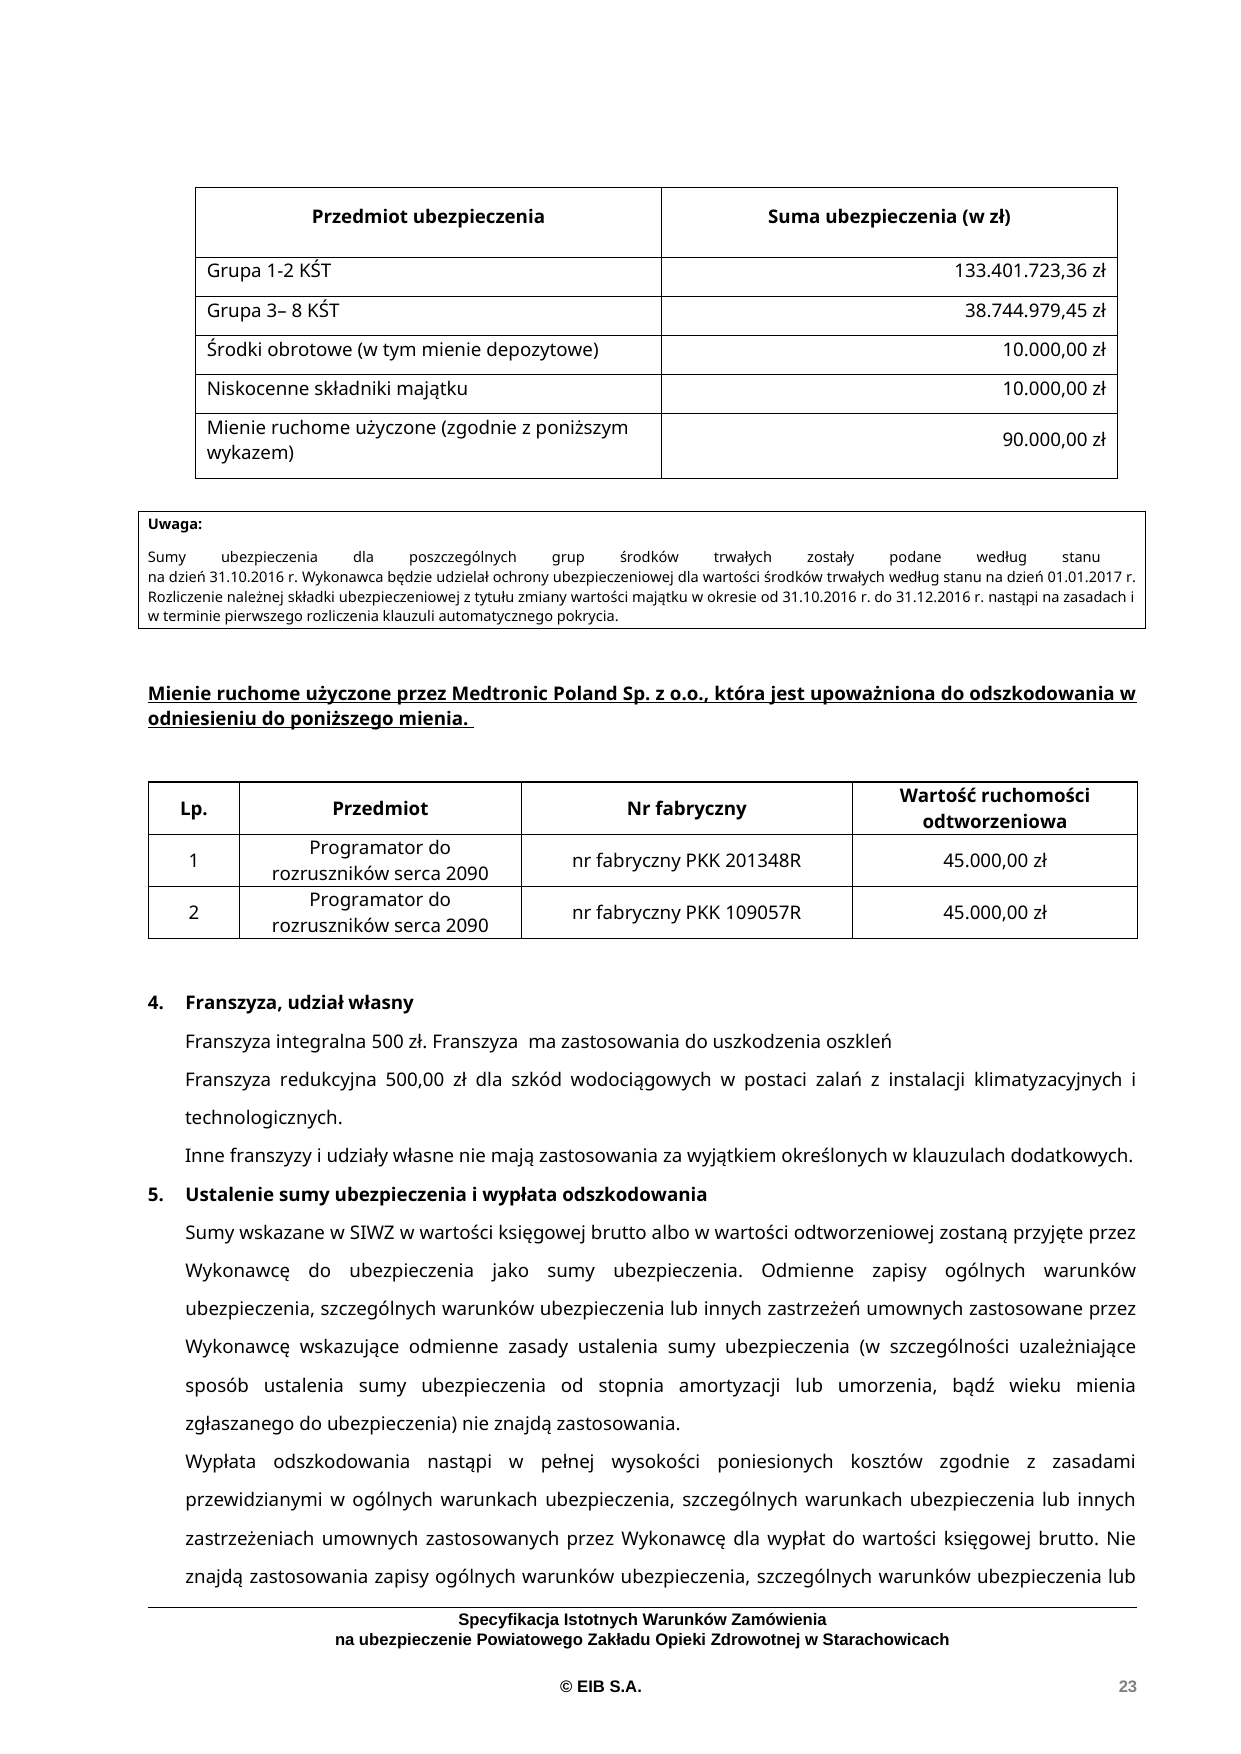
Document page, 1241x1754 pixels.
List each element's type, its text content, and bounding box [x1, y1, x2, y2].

table_cell 45.000,00 zł [853, 887, 1137, 938]
table_cell nr fabryczny PKK 201348R [522, 835, 852, 886]
list Franszyza, udział własny [148, 990, 1137, 1015]
text Mienie ruchome użyczone przez Medtronic Poland Sp. z o.o., która jest upoważniona do odszkodowania w odniesieniu do poniższego mienia. [148, 703, 1137, 731]
table_cell Niskocenne składniki majątku [196, 375, 661, 413]
text Franszyza integralna 500 zł. Franszyza ma zastosowania do uszkodzenia oszkleń [185, 1028, 1137, 1053]
text Uwaga: [139, 512, 1145, 534]
table_header Lp. [149, 783, 239, 833]
table_header Wartość ruchomości odtworzeniowa [853, 783, 1137, 833]
text Inne franszyzy i udziały własne nie mają zastosowania za wyjątkiem określonych w klauzulach dodatkowych. [185, 1143, 1137, 1168]
table_cell 45.000,00 zł [853, 835, 1137, 886]
text Franszyza redukcyjna 500,00 zł dla szkód wodociągowych w postaci zalań z instalacji klimatyzacyjnych i technologicznych. [185, 1066, 1137, 1130]
table_cell Środki obrotowe (w tym mienie depozytowe) [196, 336, 661, 374]
table_cell 10.000,00 zł [662, 336, 1117, 374]
table_header Nr fabryczny [522, 783, 852, 833]
table_cell 10.000,00 zł [662, 375, 1117, 413]
table_cell 1 [149, 835, 239, 886]
table_cell Grupa 1-2 KŚT [196, 258, 661, 296]
table_header Suma ubezpieczenia (w zł) [662, 188, 1117, 257]
table_cell 38.744.979,45 zł [662, 297, 1117, 335]
table_cell 2 [149, 887, 239, 938]
table_header Przedmiot ubezpieczenia [196, 188, 661, 257]
text Mienie ruchome użyczone przez Medtronic Poland Sp. z o.o., która jest upoważniona do odszkodowania w odniesieniu do poniższego mienia. [148, 680, 1137, 702]
list Ustalenie sumy ubezpieczenia i wypłata odszkodowania [148, 1181, 1137, 1206]
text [185, 1448, 1137, 1589]
table_cell 90.000,00 zł [662, 414, 1117, 478]
table_cell 133.401.723,36 zł [662, 258, 1117, 296]
table_cell Programator do rozruszników serca 2090 [240, 835, 521, 886]
table_cell Grupa 3– 8 KŚT [196, 297, 661, 335]
table_cell Mienie ruchome użyczone (zgodnie z poniższym wykazem) [196, 414, 661, 478]
text Sumy wskazane w SIWZ w wartości księgowej brutto albo w wartości odtworzeniowej zostaną przyjęte przez Wykonawcę do ubezpieczenia jako sumy ubezpieczenia. Odmienne zapisy ogólnych warunków ubezpieczenia, szczególnych warunków ubezpieczenia lub innych zastrzeżeń umownych zastosowane przez Wykonawcę wskazujące odmienne zasady ustalenia sumy ubezpieczenia (w szczególności uzależniające sposób ustalenia sumy ubezpieczenia od stopnia amortyzacji lub umorzenia, bądź wieku mienia zgłaszanego do ubezpieczenia) nie znajdą zastosowania. [185, 1219, 1137, 1436]
text Sumy ubezpieczenia dla poszczególnych grup środków trwałych zostały podane według stanu na dzień 31.10.2016 r. Wykonawca będzie udzielał ochrony ubezpieczeniowej dla wartości środków trwałych według stanu na dzień 01.01.2017 r. Rozliczenie należnej składki ubezpieczeniowej z tytułu zmiany wartości majątku w okresie od 31.10.2016 r. do 31.12.2016 r. nastąpi na zasadach i w terminie pierwszego rozliczenia klauzuli automatycznego pokrycia. [139, 543, 1145, 628]
table_header Przedmiot [240, 783, 521, 833]
table_cell Programator do rozruszników serca 2090 [240, 887, 521, 938]
table_cell nr fabryczny PKK 109057R [522, 887, 852, 938]
